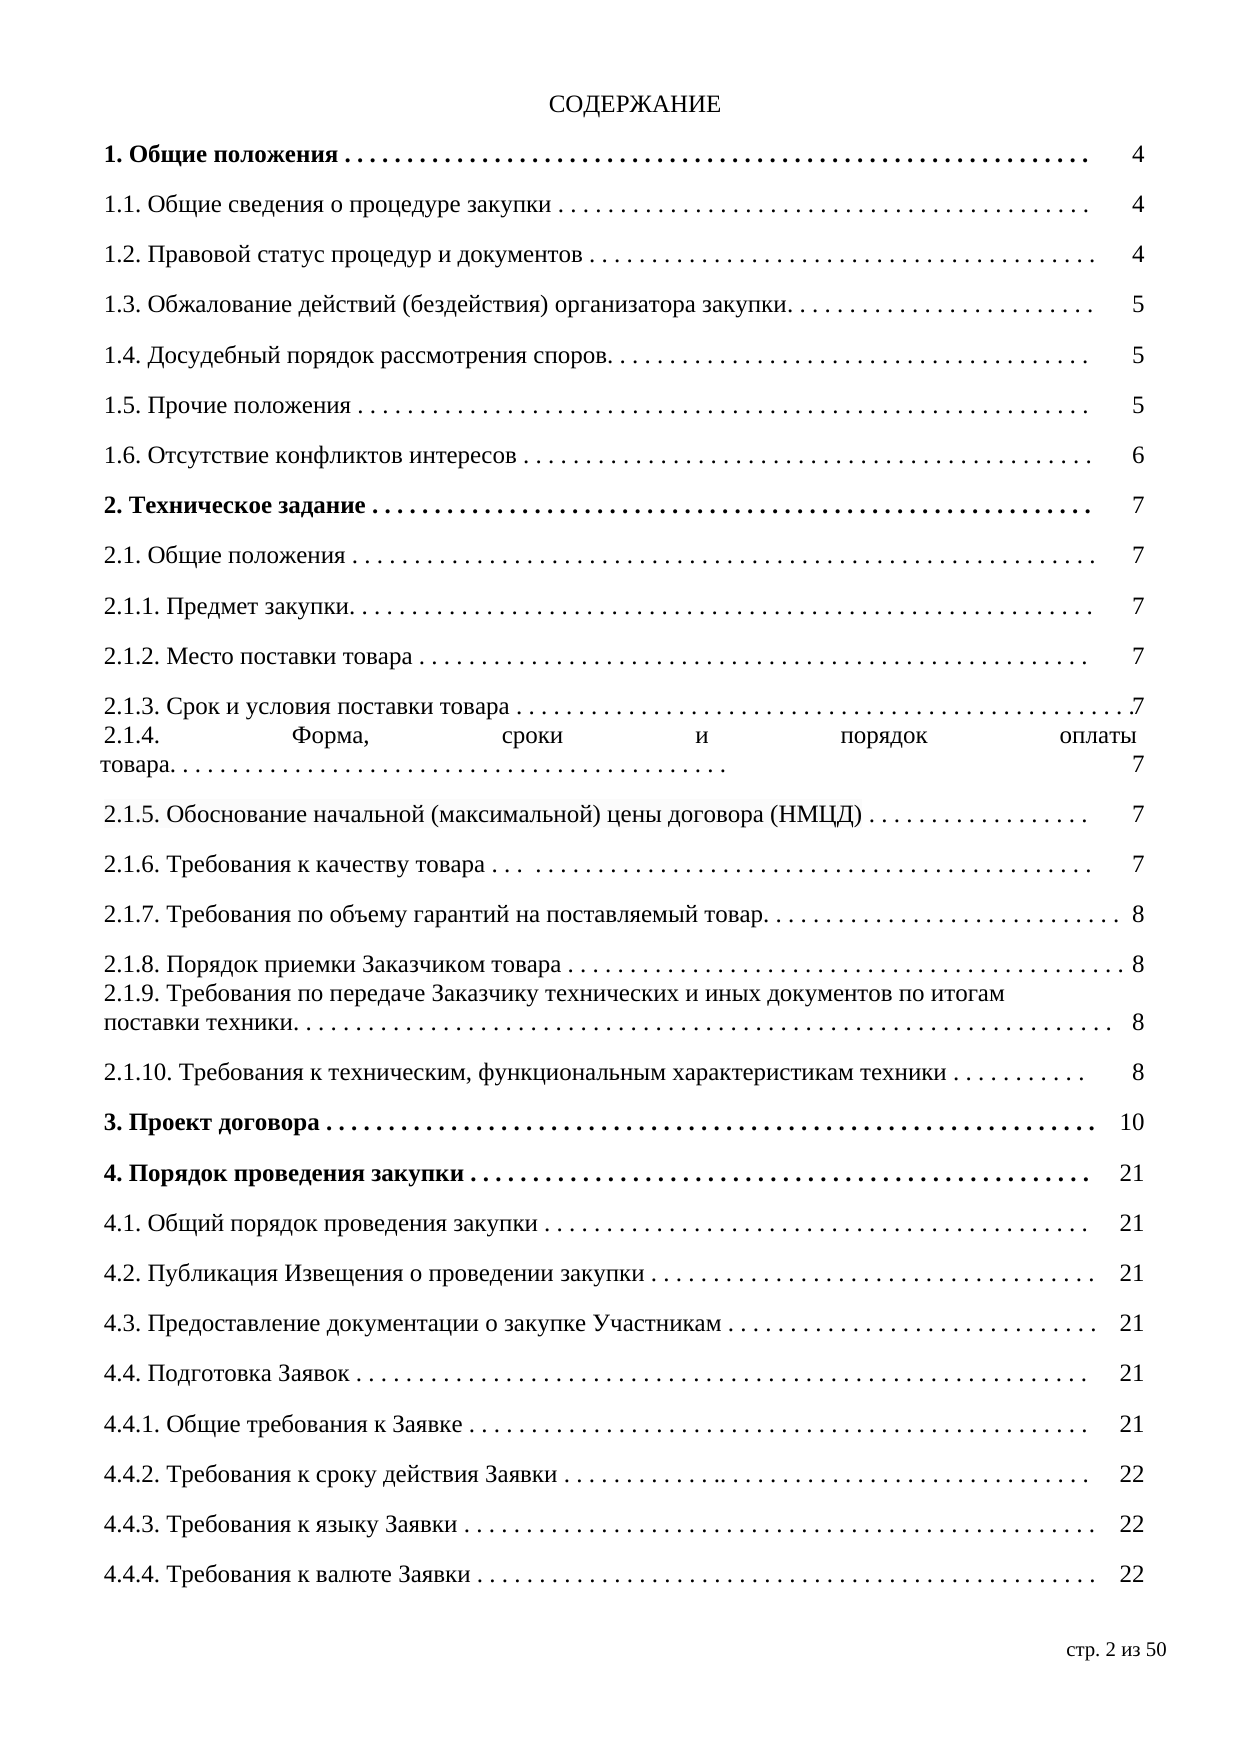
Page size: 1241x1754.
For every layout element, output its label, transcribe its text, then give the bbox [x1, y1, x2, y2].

table_cell 4.4. Подготовка Заявок . . . . . . . . . . . . . . . . . . . . . . . . . . . . . . . . . . . . . . . . . . . . . . . . . . . . . . . . . . . [70, 1337, 1093, 1387]
table_cell 4 [1093, 218, 1240, 268]
table_cell 1.6. Отсутствие конфликтов интересов . . . . . . . . . . . . . . . . . . . . . . . . . . . . . . . . . . . . . . . . . . . . . . [70, 419, 1093, 469]
table_cell 4.4.3. Требования к языку Заявки . . . . . . . . . . . . . . . . . . . . . . . . . . . . . . . . . . . . . . . . . . . . . . . . . . . [70, 1488, 1093, 1538]
table_cell 5 [1093, 369, 1240, 419]
table_cell 7 [1093, 569, 1240, 619]
table_cell 3. Проект договора . . . . . . . . . . . . . . . . . . . . . . . . . . . . . . . . . . . . . . . . . . . . . . . . . . . . . . . . . . . . . . [70, 1086, 1093, 1136]
table_cell 6 [1093, 419, 1240, 469]
table_cell 4. Порядок проведения закупки . . . . . . . . . . . . . . . . . . . . . . . . . . . . . . . . . . . . . . . . . . . . . . . . . . [70, 1136, 1093, 1186]
table_cell 4.4.4. Требования к валюте Заявки . . . . . . . . . . . . . . . . . . . . . . . . . . . . . . . . . . . . . . . . . . . . . . . . . . [70, 1538, 1093, 1588]
table_cell 7 [1093, 828, 1240, 878]
table_cell 5 [1093, 318, 1240, 368]
table_cell 4.1. Общий порядок проведения закупки . . . . . . . . . . . . . . . . . . . . . . . . . . . . . . . . . . . . . . . . . . . . [70, 1186, 1093, 1237]
table_cell 4.4.1. Общие требования к Заявке . . . . . . . . . . . . . . . . . . . . . . . . . . . . . . . . . . . . . . . . . . . . . . . . . . [70, 1387, 1093, 1437]
table_cell 8 [1093, 928, 1240, 978]
table_cell 8 [1093, 978, 1240, 1036]
table_header 1. Общие положения . . . . . . . . . . . . . . . . . . . . . . . . . . . . . . . . . . . . . . . . . . . . . . . . . . . . . . . . . . . . [70, 118, 1093, 168]
table_cell 21 [1093, 1387, 1240, 1437]
table_cell 21 [1093, 1337, 1240, 1387]
table_cell 2.1.9. Требования по передаче Заказчику технических и иных документов по итогам поставки техники. . . . . . . . . . . . . . . . . . . . . . . . . . . . . . . . . . . . . . . . . . . . . . . . . . . . . . . . . . . . . . . . . . [70, 978, 1093, 1036]
table_cell 8 [1093, 878, 1240, 928]
table_cell 2.1. Общие положения . . . . . . . . . . . . . . . . . . . . . . . . . . . . . . . . . . . . . . . . . . . . . . . . . . . . . . . . . . . . [70, 519, 1093, 569]
table_cell 7 [1093, 670, 1240, 720]
table_cell 2.1.10. Требования к техническим, функциональным характеристикам техники . . . . . . . . . . . [70, 1036, 1093, 1086]
table_cell 22 [1093, 1538, 1240, 1588]
table_cell 2.1.1. Предмет закупки. . . . . . . . . . . . . . . . . . . . . . . . . . . . . . . . . . . . . . . . . . . . . . . . . . . . . . . . . . . . [70, 569, 1093, 619]
table_cell 4.4.2. Требования к сроку действия Заявки . . . . . . . . . . . . .. . . . . . . . . . . . . . . . . . . . . . . . . . . . . . [70, 1438, 1093, 1488]
table_cell 5 [1093, 268, 1240, 318]
table_cell 7 [1093, 469, 1240, 519]
table_cell 2.1.7. Требования по объему гарантий на поставляемый товар. . . . . . . . . . . . . . . . . . . . . . . . . . . . . [70, 878, 1093, 928]
table_cell 2.1.2. Место поставки товара . . . . . . . . . . . . . . . . . . . . . . . . . . . . . . . . . . . . . . . . . . . . . . . . . . . . . . [70, 620, 1093, 670]
table_cell 2.1.6. Требования к качеству товара . . . . . . . . . . . . . . . . . . . . . . . . . . . . . . . . . . . . . . . . . . . . . . . . [70, 828, 1093, 878]
table_cell 21 [1093, 1136, 1240, 1186]
table_cell 2.1.3. Срок и условия поставки товара . . . . . . . . . . . . . . . . . . . . . . . . . . . . . . . . . . . . . . . . . . . . . . . . . . [70, 670, 1093, 720]
table_cell 1.5. Прочие положения . . . . . . . . . . . . . . . . . . . . . . . . . . . . . . . . . . . . . . . . . . . . . . . . . . . . . . . . . . . [70, 369, 1093, 419]
table_cell 7 [1093, 519, 1240, 569]
table_cell 7 [1093, 720, 1240, 777]
table_cell 4.3. Предоставление документации о закупке Участникам . . . . . . . . . . . . . . . . . . . . . . . . . . . . . . [70, 1287, 1093, 1337]
text СОДЕРЖАНИЕ [103, 89, 1166, 117]
table_cell 1.4. Досудебный порядок рассмотрения споров. . . . . . . . . . . . . . . . . . . . . . . . . . . . . . . . . . . . . . . [70, 318, 1093, 368]
table_cell 22 [1093, 1438, 1240, 1488]
table_cell 21 [1093, 1287, 1240, 1337]
table_cell 4 [1093, 168, 1240, 218]
table_cell 8 [1093, 1036, 1240, 1086]
table_cell 1.2. Правовой статус процедур и документов . . . . . . . . . . . . . . . . . . . . . . . . . . . . . . . . . . . . . . . . . [70, 218, 1093, 268]
table_cell 2.1.8. Порядок приемки Заказчиком товара . . . . . . . . . . . . . . . . . . . . . . . . . . . . . . . . . . . . . . . . . . . . . [70, 928, 1093, 978]
table_cell 1.3. Обжалование действий (бездействия) организатора закупки. . . . . . . . . . . . . . . . . . . . . . . . . [70, 268, 1093, 318]
table_cell 10 [1093, 1086, 1240, 1136]
table_header 4 [1093, 118, 1240, 168]
table_cell 2.1.5. Обоснование начальной (максимальной) цены договора (НМЦД) . . . . . . . . . . . . . . . . . . [70, 778, 1093, 828]
table_cell 22 [1093, 1488, 1240, 1538]
table_cell 1.1. Общие сведения о процедуре закупки . . . . . . . . . . . . . . . . . . . . . . . . . . . . . . . . . . . . . . . . . . . [70, 168, 1093, 218]
table_cell 2. Техническое задание . . . . . . . . . . . . . . . . . . . . . . . . . . . . . . . . . . . . . . . . . . . . . . . . . . . . . . . . . . [70, 469, 1093, 519]
table_cell 21 [1093, 1237, 1240, 1287]
table_cell 7 [1093, 620, 1240, 670]
table_cell 7 [1093, 778, 1240, 828]
table_cell 2.1.4. Форма, сроки и порядок оплаты товара. . . . . . . . . . . . . . . . . . . . . . . . . . . . . . . . . . . . . . . . . . . . . [70, 720, 1093, 777]
table_cell 4.2. Публикация Извещения о проведении закупки . . . . . . . . . . . . . . . . . . . . . . . . . . . . . . . . . . . . [70, 1237, 1093, 1287]
table_cell 21 [1093, 1186, 1240, 1237]
